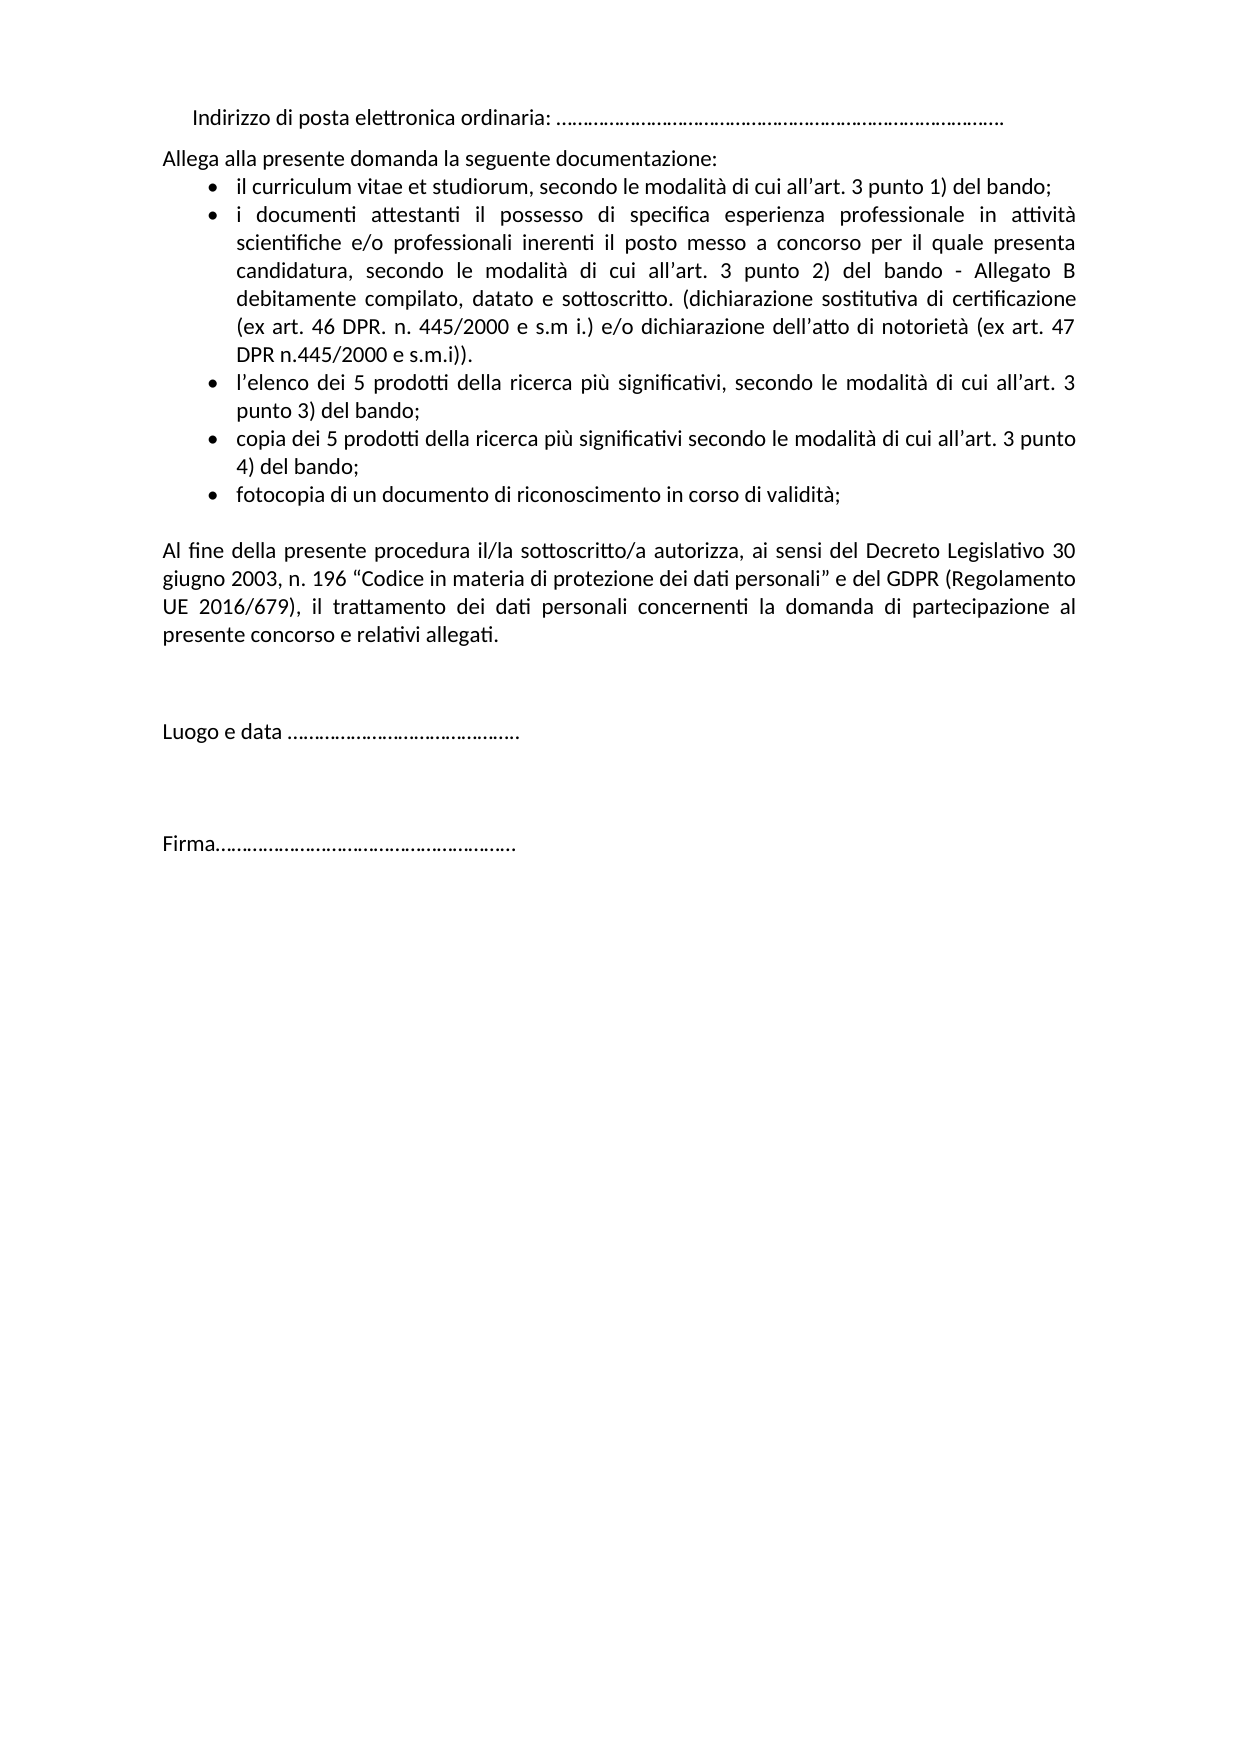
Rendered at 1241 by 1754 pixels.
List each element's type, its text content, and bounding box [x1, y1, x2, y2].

text Luogo e data …………………………………….. [162, 717, 1078, 745]
text Firma………………………………………………… [162, 829, 1078, 857]
text Allega alla presente domanda la seguente documentazione: [162, 144, 1078, 172]
text Indirizzo di posta elettronica ordinaria: …………………………………………………………………………. [192, 103, 1078, 131]
text • l’elenco dei 5 prodotti della ricerca più significativi, secondo le modalità di cui all’art. 3 punto 3) del bando; [207, 368, 1078, 424]
text • fotocopia di un documento di riconoscimento in corso di validità; [207, 480, 1078, 508]
text Al fine della presente procedura il/la sottoscritto/a autorizza, ai sensi del Decreto Legislativo 30 giugno 2003, n. 196 “Codice in materia di protezione dei dati personali” e del GDPR (Regolamento UE 2016/679), il trattamento dei dati personali concernenti la domanda di partecipazione al presente concorso e relativi allegati. [162, 536, 1078, 648]
text • il curriculum vitae et studiorum, secondo le modalità di cui all’art. 3 punto 1) del bando; [207, 172, 1078, 200]
text • copia dei 5 prodotti della ricerca più significativi secondo le modalità di cui all’art. 3 punto 4) del bando; [207, 424, 1078, 480]
text • i documenti attestanti il possesso di specifica esperienza professionale in attività scientifiche e/o professionali inerenti il posto messo a concorso per il quale presenta candidatura, secondo le modalità di cui all’art. 3 punto 2) del bando - Allegato B debitamente compilato, datato e sottoscritto. (dichiarazione sostitutiva di certificazione (ex art. 46 DPR. n. 445/2000 e s.m i.) e/o dichiarazione dell’atto di notorietà (ex art. 47 DPR n.445/2000 e s.m.i)). [207, 200, 1078, 368]
